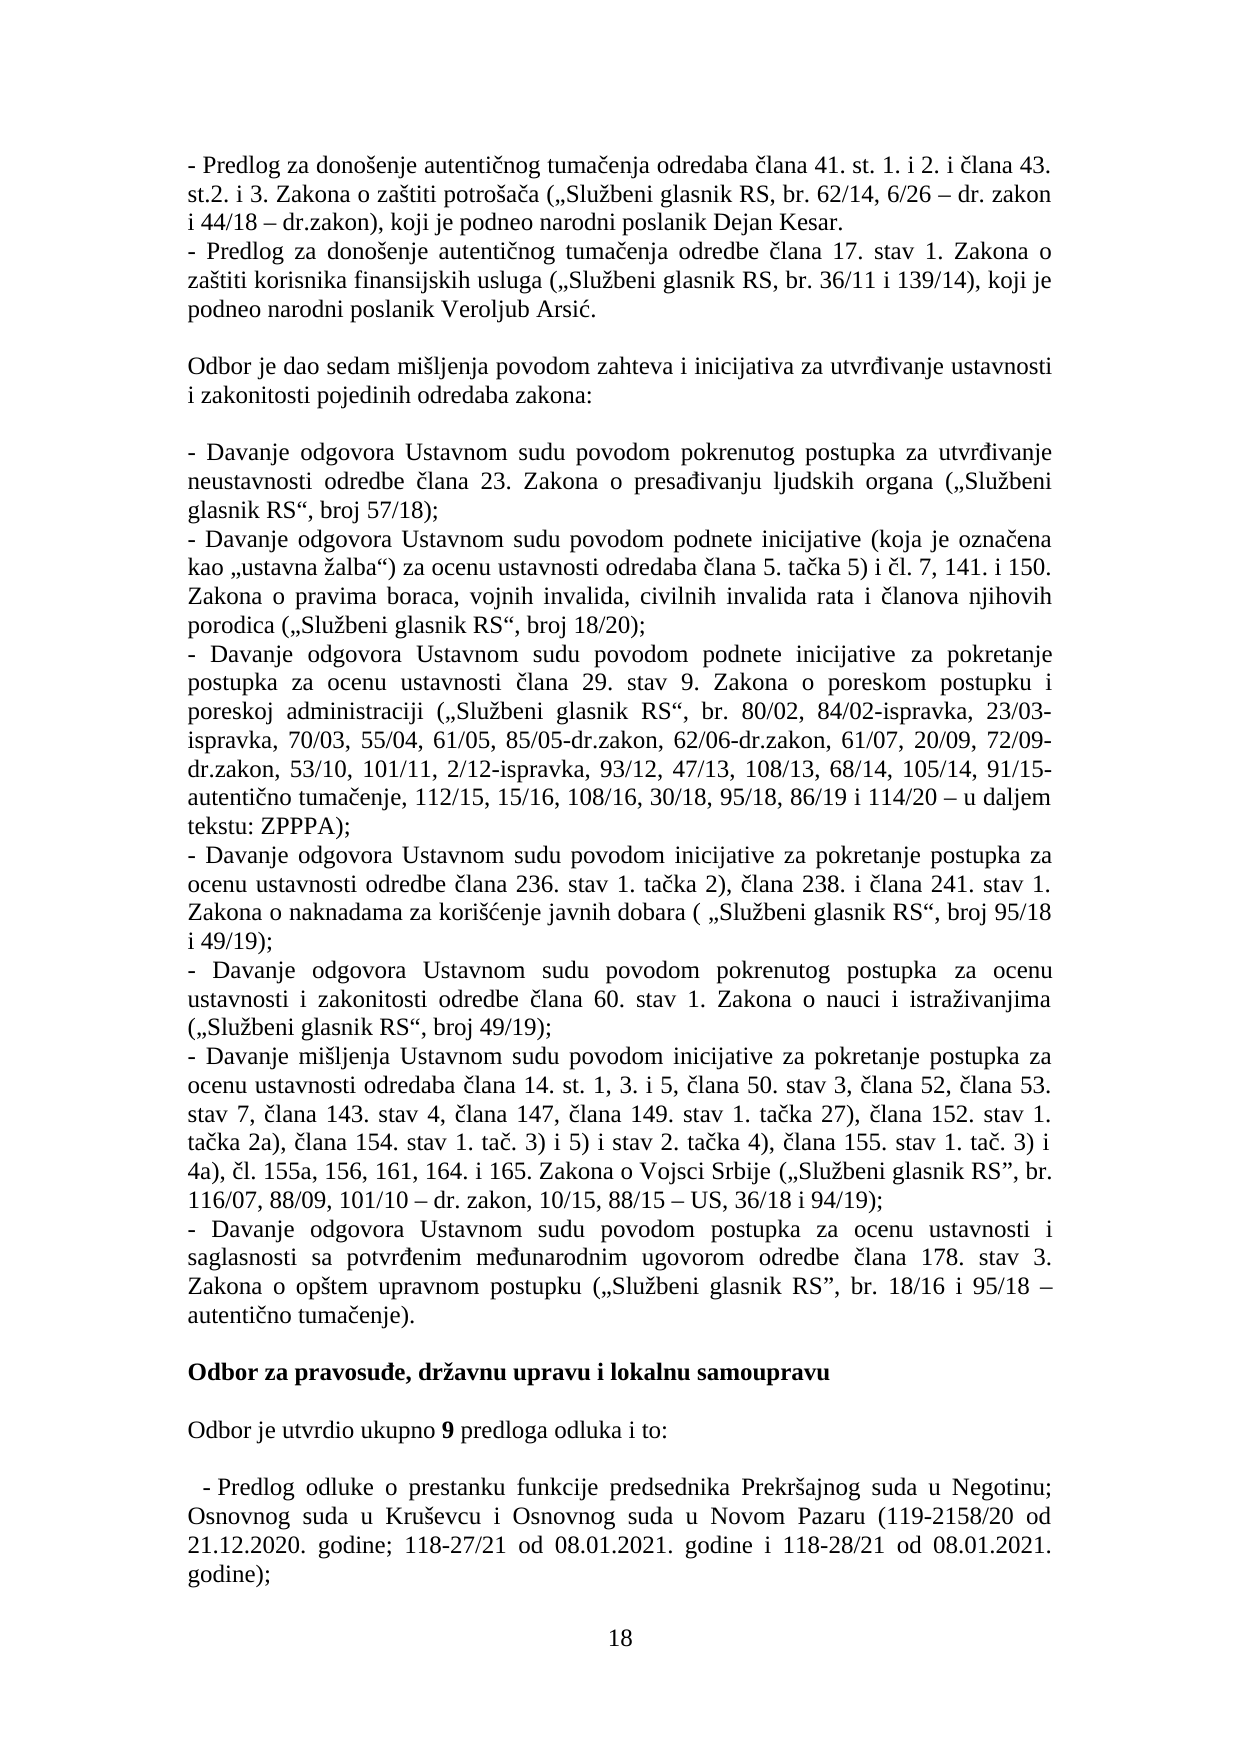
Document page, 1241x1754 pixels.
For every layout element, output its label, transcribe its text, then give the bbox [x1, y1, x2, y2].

list - Davanje odgovora Ustavnom sudu povodom podnete inicijative (koja je označena kao „ustavna žalba“) za ocenu ustavnosti odredaba člana 5. tačka 5) i čl. 7, 141. i 150. Zakona o pravima boraca, vojnih invalida, civilnih invalida rata i članova njihovih porodica („Službeni glasnik RS“, broj 18/20); [187, 524, 1053, 639]
list Odbor za pravosuđe, državnu upravu i lokalnu samoupravu [187, 1357, 1053, 1386]
list - Davanje odgovora Ustavnom sudu povodom pokrenutog postupka za utvrđivanje neustavnosti odredbe člana 23. Zakona o presađivanju ljudskih organa („Službeni glasnik RS“, broj 57/18); [187, 437, 1053, 524]
list - Davanje odgovora Ustavnom sudu povodom postupka za ocenu ustavnosti i saglasnosti sa potvrđenim međunarodnim ugovorom odredbe člana 178. stav 3. Zakona o opštem upravnom postupku („Službeni glasnik RS”, br. 18/16 i 95/18 – autentično tumačenje). [187, 1214, 1053, 1329]
list - Davanje mišljenja Ustavnom sudu povodom inicijative za pokretanje postupka za ocenu ustavnosti odredaba člana 14. st. 1, 3. i 5, člana 50. stav 3, člana 52, člana 53. stav 7, člana 143. stav 4, člana 147, člana 149. stav 1. tačka 27), člana 152. stav 1. tačka 2a), člana 154. stav 1. tač. 3) i 5) i stav 2. tačka 4), člana 155. stav 1. tač. 3) i 4a), čl. 155a, 156, 161, 164. i 165. Zakona o Vojsci Srbije („Službeni glasnik RS”, br. 116/07, 88/09, 101/10 – dr. zakon, 10/15, 88/15 – US, 36/18 i 94/19); [187, 1041, 1053, 1214]
list - Predlog za donošenje autentičnog tumačenja odredaba člana 41. st. 1. i 2. i člana 43. st.2. i 3. Zakona o zaštiti potrošača („Službeni glasnik RS, br. 62/14, 6/26 – dr. zakon i 44/18 – dr.zakon), koji je podneo narodni poslanik Dejan Kesar. [187, 150, 1053, 236]
list - Davanje odgovora Ustavnom sudu povodom pokrenutog postupka za ocenu ustavnosti i zakonitosti odredbe člana 60. stav 1. Zakona o nauci i istraživanjima („Službeni glasnik RS“, broj 49/19); [187, 955, 1053, 1041]
list - Davanje odgovora Ustavnom sudu povodom podnete inicijative za pokretanje postupka za ocenu ustavnosti člana 29. stav 9. Zakona o poreskom postupku i poreskoj administraciji („Službeni glasnik RS“, br. 80/02, 84/02-ispravka, 23/03-ispravka, 70/03, 55/04, 61/05, 85/05-dr.zakon, 62/06-dr.zakon, 61/07, 20/09, 72/09-dr.zakon, 53/10, 101/11, 2/12-ispravka, 93/12, 47/13, 108/13, 68/14, 105/14, 91/15-autentično tumačenje, 112/15, 15/16, 108/16, 30/18, 95/18, 86/19 i 114/20 – u daljem tekstu: ZPPPA); [187, 639, 1053, 840]
list Odbor je dao sedam mišljenja povodom zahteva i inicijativa za utvrđivanje ustavnosti i zakonitosti pojedinih odredaba zakona: [187, 351, 1053, 409]
list - Davanje odgovora Ustavnom sudu povodom inicijative za pokretanje postupka za ocenu ustavnosti odredbe člana 236. stav 1. tačka 2), člana 238. i člana 241. stav 1. Zakona o naknadama za korišćenje javnih dobara ( „Službeni glasnik RS“, broj 95/18 i 49/19); [187, 840, 1053, 955]
list - Predlog za donošenje autentičnog tumačenja odredbe člana 17. stav 1. Zakona o zaštiti korisnika finansijskih usluga („Službeni glasnik RS, br. 36/11 i 139/14), koji je podneo narodni poslanik Veroljub Arsić. [187, 236, 1053, 322]
text Odbor je utvrdio ukupno 9 predloga odluka i to: [187, 1415, 1053, 1444]
list Predlog odluke o prestanku funkcije predsednika Prekršajnog suda u Negotinu; Osnovnog suda u Kruševcu i Osnovnog suda u Novom Pazaru (119-2158/20 od 21.12.2020. godine; 118-27/21 od 08.01.2021. godine i 118-28/21 od 08.01.2021. godine); [187, 1472, 1053, 1587]
